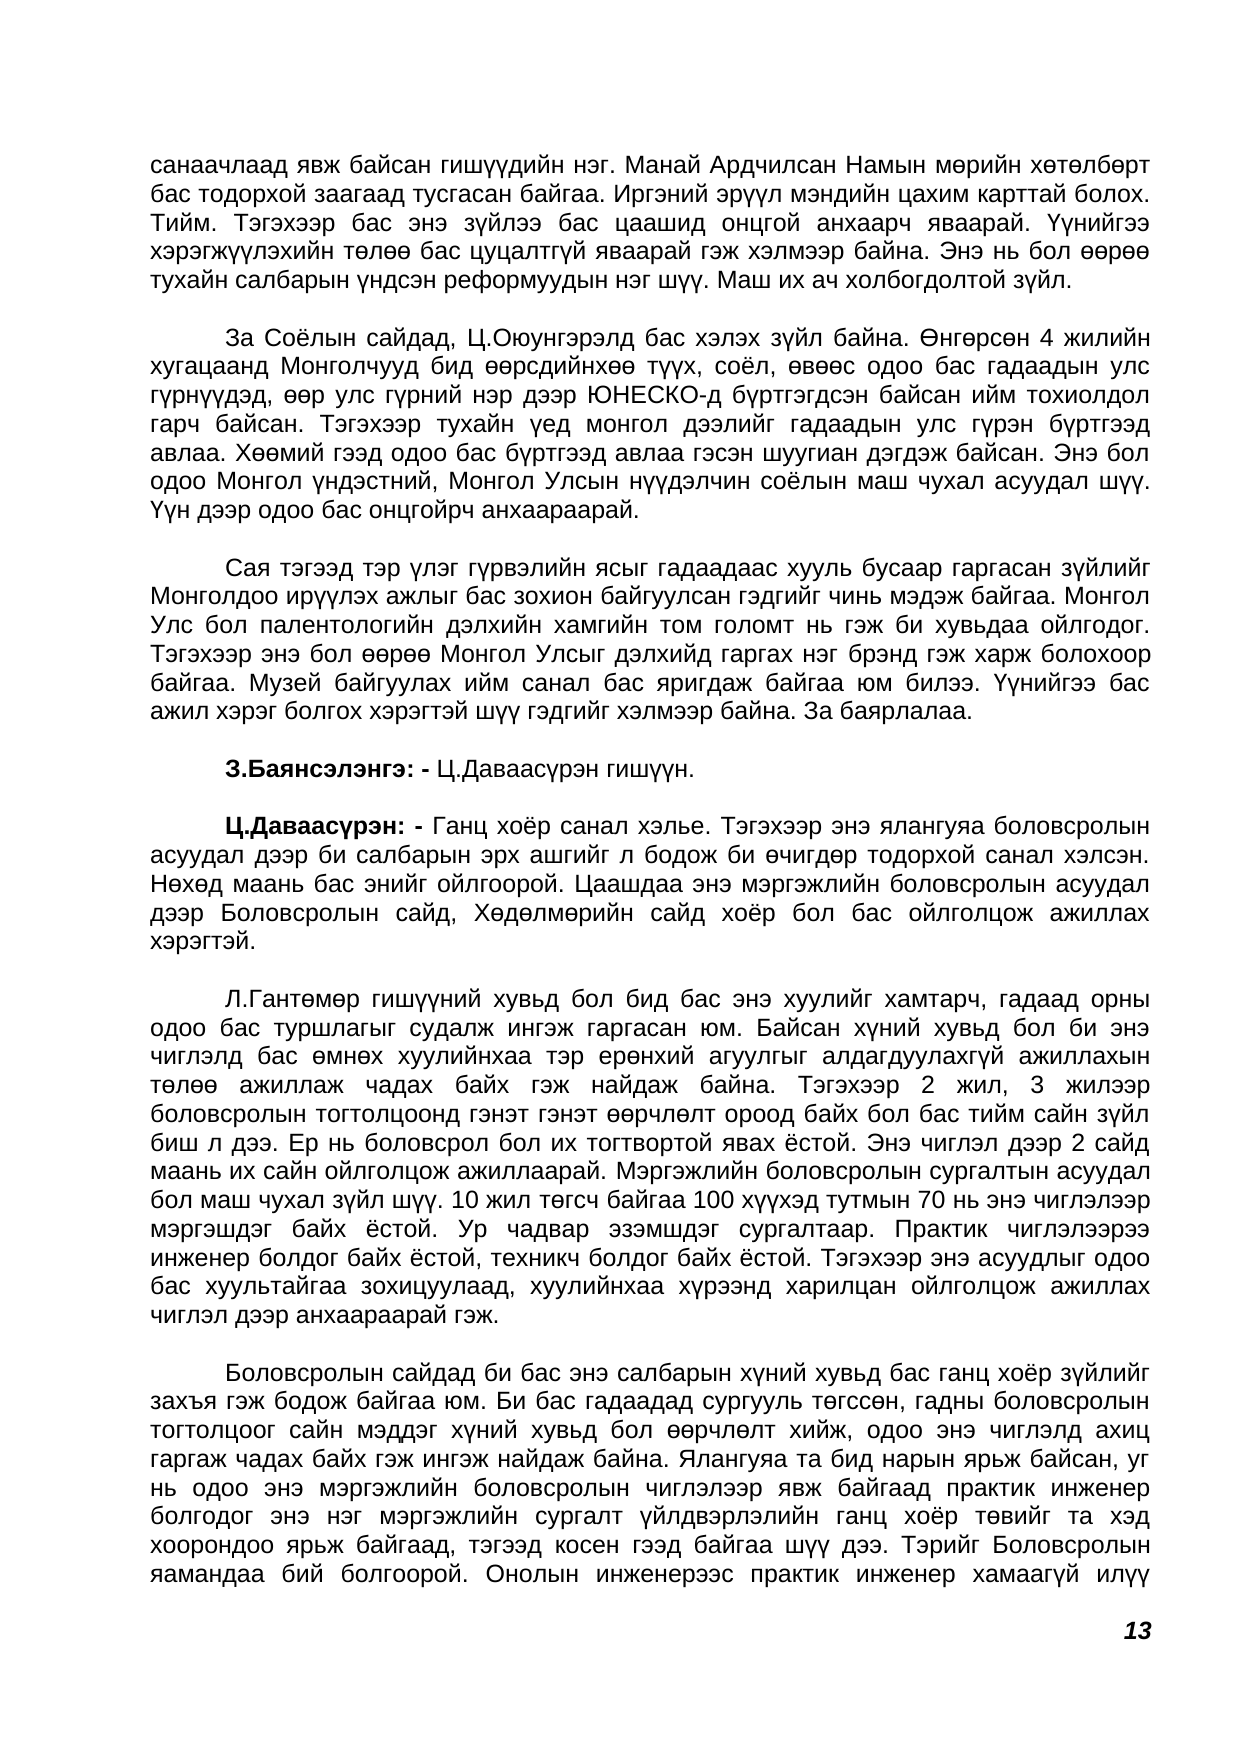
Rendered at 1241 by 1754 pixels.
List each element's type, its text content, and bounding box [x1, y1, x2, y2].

text Ц.Даваасүрэн: - Ганц хоёр санал хэлье. Тэгэхээр энэ ялангуяа боловсролын асуудал дээр би салбарын эрх ашгийг л бодож би өчигдөр тодорхой санал хэлсэн. Нөхөд маань бас энийг ойлгоорой. Цаашдаа энэ мэргэжлийн боловсролын асуудал дээр Боловсролын сайд, Хөдөлмөрийн сайд хоёр бол бас ойлголцож ажиллах хэрэгтэй. [150, 811, 1151, 955]
text З.Баянсэлэнгэ: - Ц.Даваасүрэн гишүүн. [150, 754, 1151, 782]
text Л.Гантөмөр гишүүний хувьд бол бид бас энэ хуулийг хамтарч, гадаад орны одоо бас туршлагыг судалж ингэж гаргасан юм. Байсан хүний хувьд бол би энэ чиглэлд бас өмнөх хуулийнхаа тэр ерөнхий агуулгыг алдагдуулахгүй ажиллахын төлөө ажиллаж чадах байх гэж найдаж байна. Тэгэхээр 2 жил, 3 жилээр боловсролын тогтолцоонд гэнэт гэнэт өөрчлөлт ороод байх бол бас тийм сайн зүйл биш л дээ. Ер нь боловсрол бол их тогтвортой явах ёстой. Энэ чиглэл дээр 2 сайд маань их сайн ойлголцож ажиллаарай. Мэргэжлийн боловсролын сургалтын асуудал бол маш чухал зүйл шүү. 10 жил төгсч байгаа 100 хүүхэд тутмын 70 нь энэ чиглэлээр мэргэшдэг байх ёстой. Ур чадвар эзэмшдэг сургалтаар. Практик чиглэлээрээ инженер болдог байх ёстой, техникч болдог байх ёстой. Тэгэхээр энэ асуудлыг одоо бас хуультайгаа зохицуулаад, хуулийнхаа хүрээнд харилцан ойлголцож ажиллах чиглэл дээр анхаараарай гэж. [150, 984, 1151, 1329]
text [150, 150, 1151, 294]
text За Соёлын сайдад, Ц.Оюунгэрэлд бас хэлэх зүйл байна. Өнгөрсөн 4 жилийн хугацаанд Монголчууд бид өөрсдийнхөө түүх, соёл, өвөөс одоо бас гадаадын улс гүрнүүдэд, өөр улс гүрний нэр дээр ЮНЕСКО-д бүртгэгдсэн байсан ийм тохиолдол гарч байсан. Тэгэхээр тухайн үед монгол дээлийг гадаадын улс гүрэн бүртгээд авлаа. Хөөмий гээд одоо бас бүртгээд авлаа гэсэн шуугиан дэгдэж байсан. Энэ бол одоо Монгол үндэстний, Монгол Улсын нүүдэлчин соёлын маш чухал асуудал шүү. Үүн дээр одоо бас онцгойрч анхаараарай. [150, 322, 1151, 524]
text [150, 1357, 1151, 1587]
text Сая тэгээд тэр үлэг гүрвэлийн ясыг гадаадаас хууль бусаар гаргасан зүйлийг Монголдоо ирүүлэх ажлыг бас зохион байгуулсан гэдгийг чинь мэдэж байгаа. Монгол Улс бол палентологийн дэлхийн хамгийн том голомт нь гэж би хувьдаа ойлгодог. Тэгэхээр энэ бол өөрөө Монгол Улсыг дэлхийд гаргах нэг брэнд гэж харж болохоор байгаа. Музей байгуулах ийм санал бас яригдаж байгаа юм билээ. Үүнийгээ бас ажил хэрэг болгох хэрэгтэй шүү гэдгийг хэлмээр байна. За баярлалаа. [150, 552, 1151, 725]
